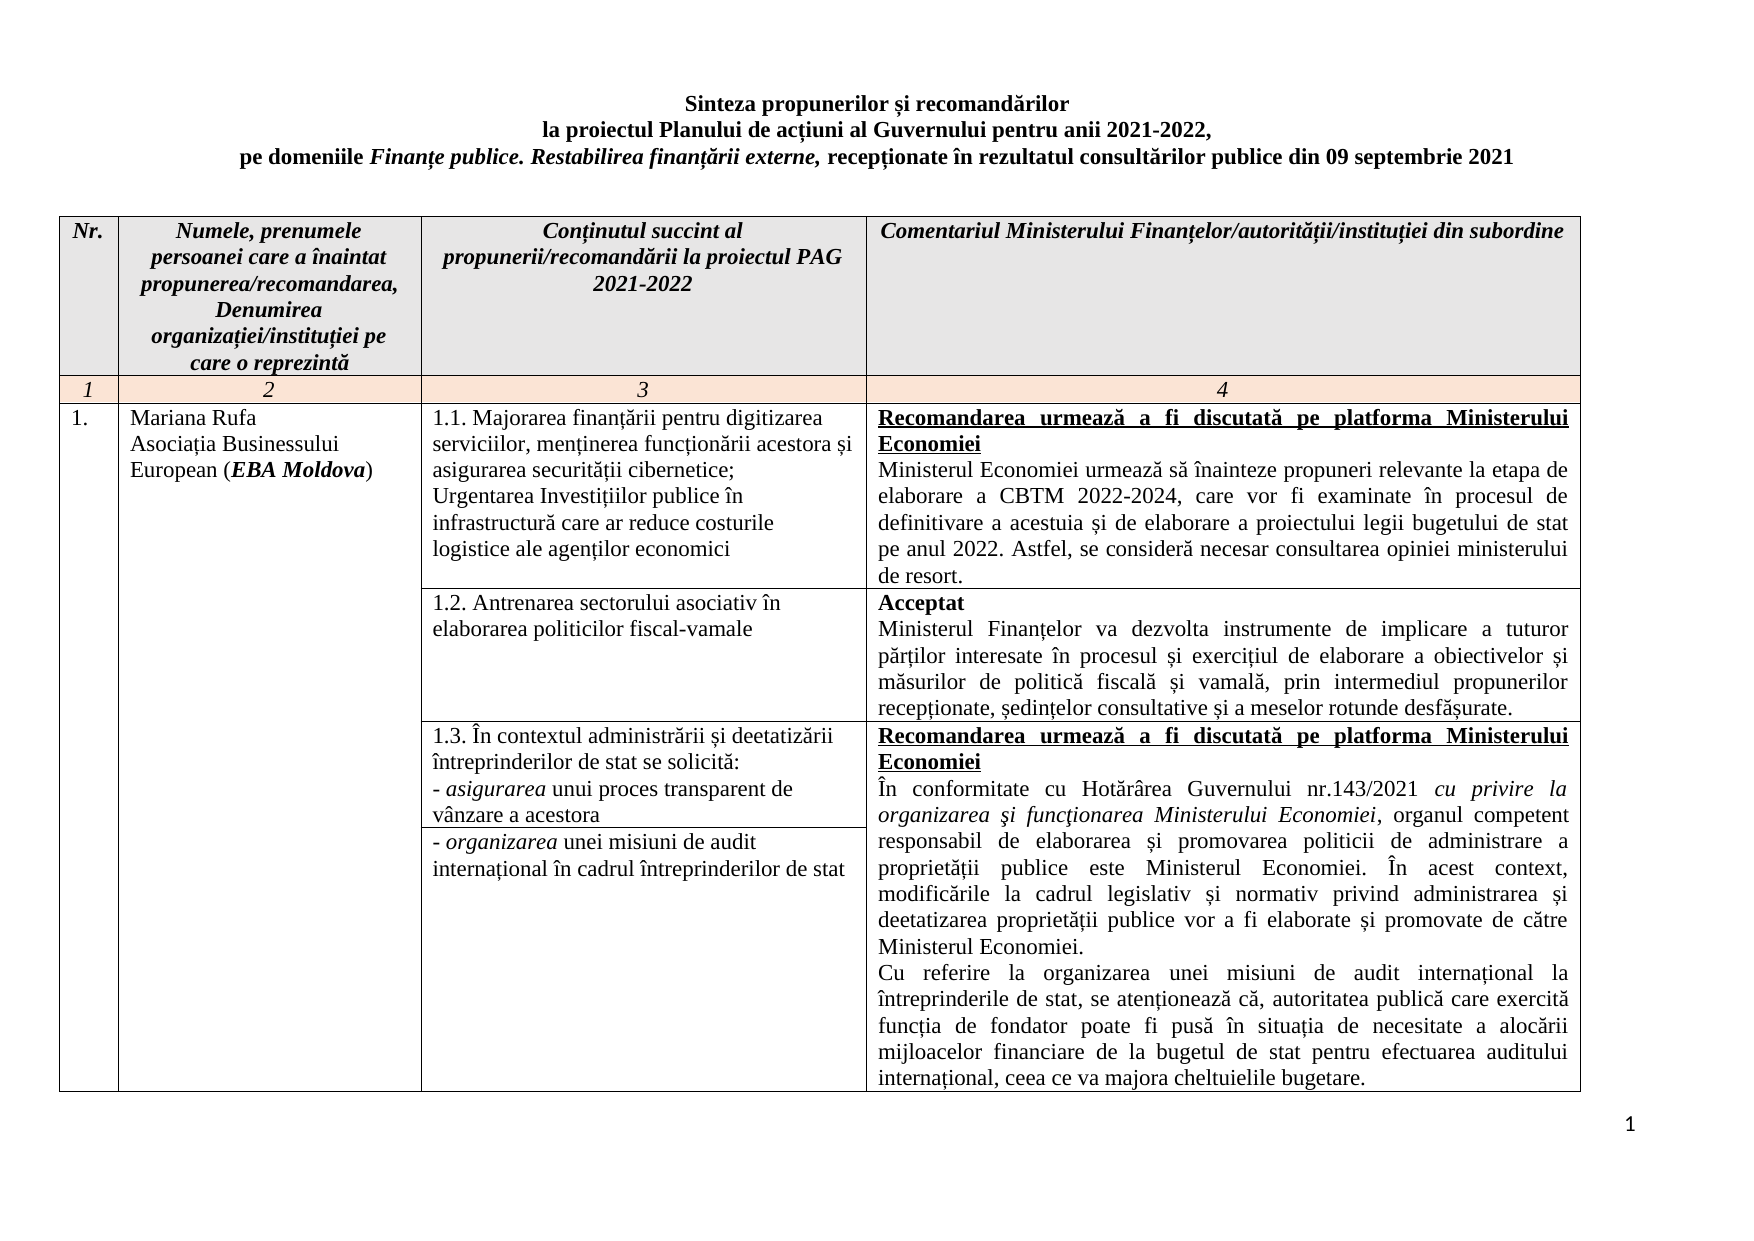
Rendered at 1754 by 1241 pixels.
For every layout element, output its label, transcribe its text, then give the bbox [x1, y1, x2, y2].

text pe domeniile Finanțe publice. Restabilirea finanțării externe, recepționate în rezultatul consultărilor publice din 09 septembrie 2021 [118, 143, 1635, 169]
table_header Comentariul Ministerului Finanțelor/autorității/instituției din subordine [867, 217, 1580, 375]
table_cell 1 [60, 376, 118, 402]
table_cell - organizarea unei misiuni de audit internațional în cadrul întreprinderilor de stat [422, 828, 866, 1091]
text Sinteza propunerilor și recomandărilor [118, 90, 1635, 116]
table_cell 1.2. Antrenarea sectorului asociativ în elaborarea politicilor fiscal-vamale [422, 589, 866, 721]
table_cell 4 [867, 376, 1580, 402]
table_cell 3 [422, 376, 866, 402]
table_cell Mariana Rufa Asociația Businessului European (EBA Moldova) [119, 404, 421, 1091]
table_cell 2 [119, 376, 421, 402]
table_cell Recomandarea urmează a fi discutată pe platforma Ministerului Economiei În conformitate cu Hotărârea Guvernului nr.143/2021 cu privire la organizarea şi funcţionarea Ministerului Economiei, organul competent responsabil de elaborarea și promovarea politicii de administrare a proprietății publice este Ministerul Economiei. În acest context, modificările la cadrul legislativ și normativ privind administrarea și deetatizarea proprietății publice vor a fi elaborate și promovate de către Ministerul Economiei. Cu referire la organizarea unei misiuni de audit internațional la întreprinderile de stat, se atenționează că, autoritatea publică care exercită funcția de fondator poate fi pusă în situația de necesitate a alocării mijloacelor financiare de la bugetul de stat pentru efectuarea auditului internațional, ceea ce va majora cheltuielile bugetare. [867, 722, 1580, 1091]
table_cell 1.1. Majorarea finanțării pentru digitizarea serviciilor, menținerea funcționării acestora și asigurarea securității cibernetice; Urgentarea Investițiilor publice în infrastructură care ar reduce costurile logistice ale agenților economici [422, 404, 866, 588]
table_header Nr. [60, 217, 118, 375]
text la proiectul Planului de acțiuni al Guvernului pentru anii 2021-2022, [118, 116, 1635, 143]
table_header Conținutul succint al propunerii/recomandării la proiectul PAG 2021-2022 [422, 217, 866, 375]
table_header Numele, prenumele persoanei care a înaintat propunerea/recomandarea, Denumirea organizației/instituției pe care o reprezintă [119, 217, 421, 375]
table_cell Acceptat Ministerul Finanțelor va dezvolta instrumente de implicare a tuturor părților interesate în procesul și exercițiul de elaborare a obiectivelor și măsurilor de politică fiscală și vamală, prin intermediul propunerilor recepționate, ședințelor consultative și a meselor rotunde desfășurate. [867, 589, 1580, 721]
table_cell Recomandarea urmează a fi discutată pe platforma Ministerului Economiei Ministerul Economiei urmează să înainteze propuneri relevante la etapa de elaborare a CBTM 2022-2024, care vor fi examinate în procesul de definitivare a acestuia și de elaborare a proiectului legii bugetului de stat pe anul 2022. Astfel, se consideră necesar consultarea opiniei ministerului de resort. [867, 404, 1580, 588]
table_cell 1. [60, 404, 118, 1091]
table_cell 1.3. În contextul administrării și deetatizării întreprinderilor de stat se solicită: - asigurarea unui proces transparent de vânzare a acestora [422, 722, 866, 827]
